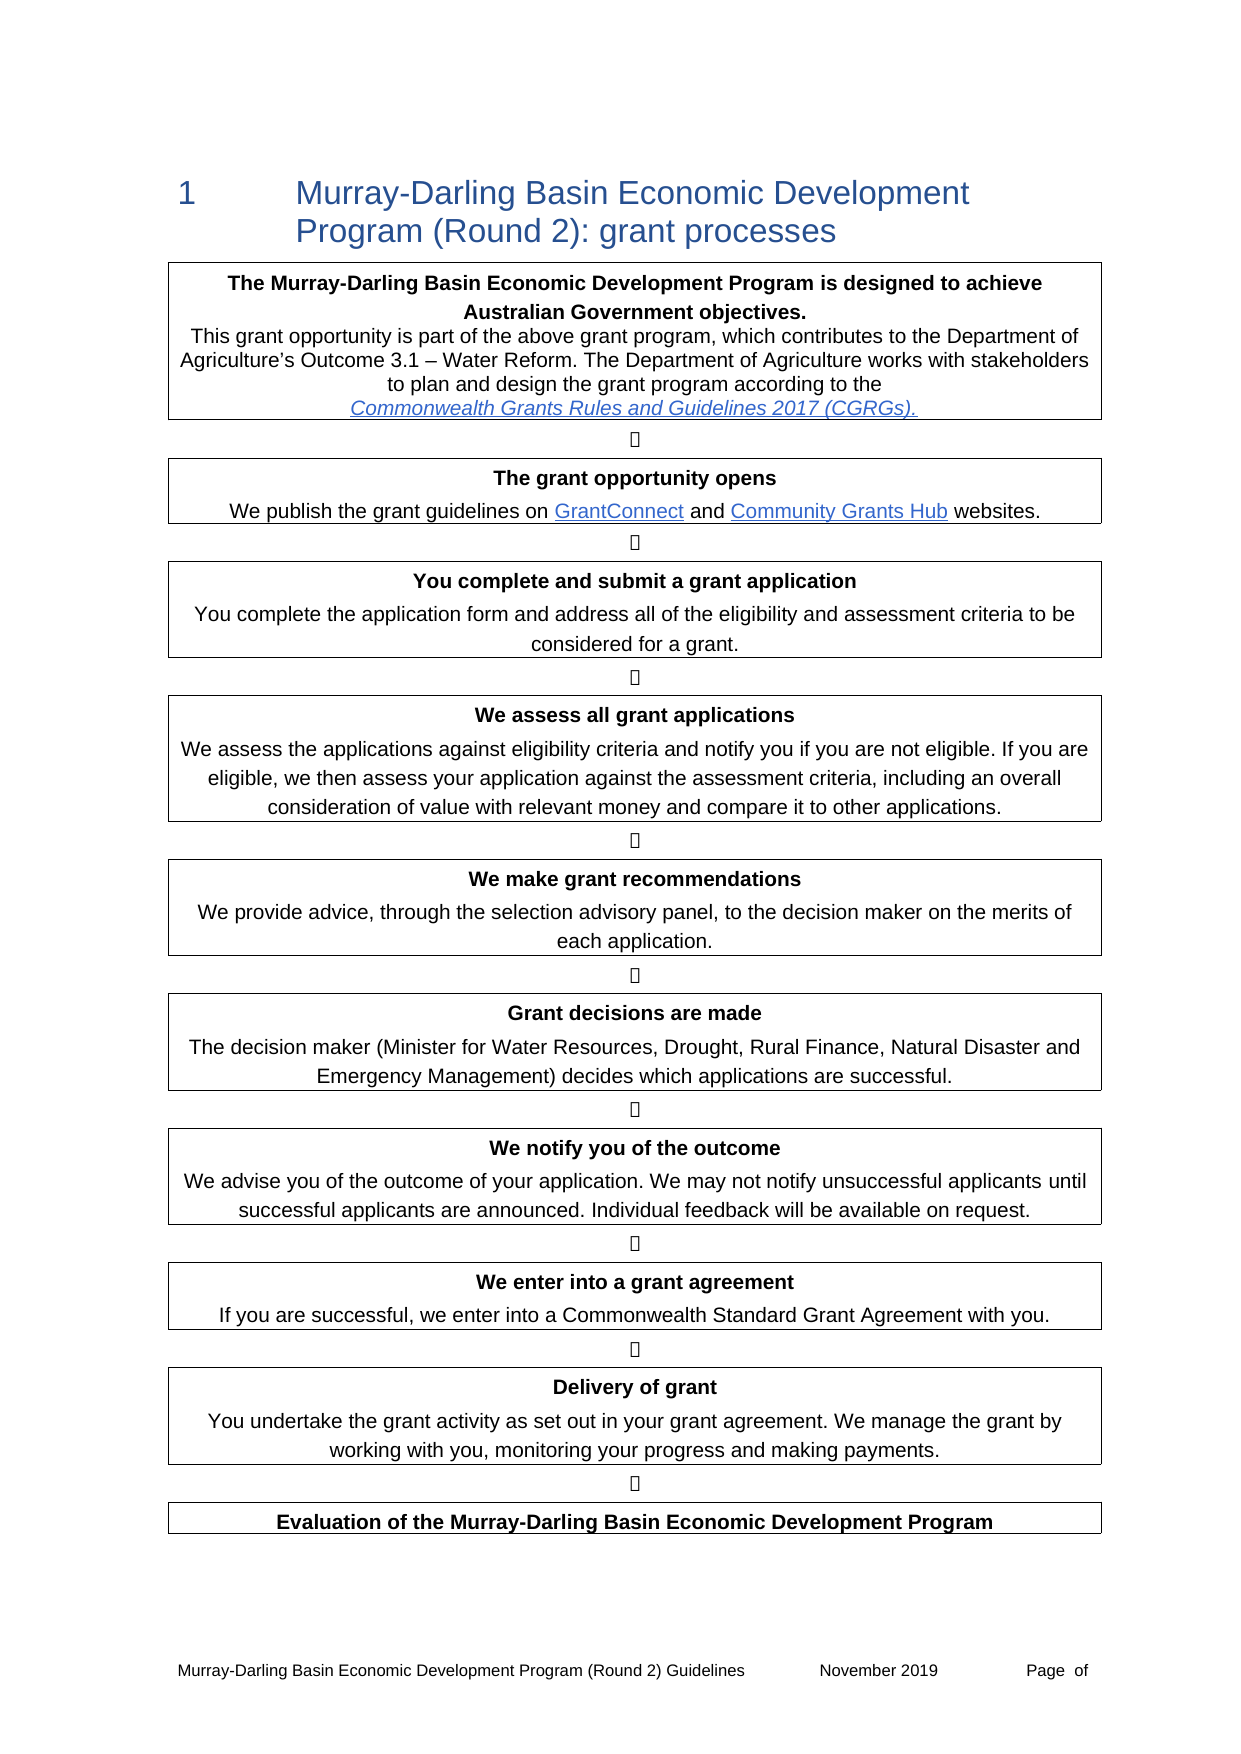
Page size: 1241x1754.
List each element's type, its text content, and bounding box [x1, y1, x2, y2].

text This grant opportunity is part of the above grant program, which contributes to the Department of Agriculture’s Outcome 3.1 – Water Reform. The Department of Agriculture works with stakeholders to plan and design the grant program according to the [177, 323, 1092, 392]
text Delivery of grant [169, 1368, 1101, 1399]
text  [177, 1334, 1092, 1363]
text  [177, 1094, 1092, 1123]
text We publish the grant guidelines on GrantConnect and Community Grants Hub websites. [169, 491, 1101, 523]
text If you are successful, we enter into a Commonwealth Standard Grant Agreement with you. [169, 1295, 1101, 1329]
text  [177, 826, 1092, 855]
text We make grant recommendations [169, 860, 1101, 891]
text We notify you of the outcome [169, 1129, 1101, 1159]
text You undertake the grant activity as set out in your grant agreement. We manage the grant by working with you, monitoring your progress and making payments. [169, 1401, 1101, 1464]
text The decision maker (Minister for Water Resources, Drought, Rural Finance, Natural Disaster and Emergency Management) decides which applications are successful. [169, 1027, 1101, 1090]
text Commonwealth Grants Rules and Guidelines 2017 (CGRGs). [169, 392, 1101, 419]
text  [177, 424, 1092, 454]
text  [177, 1468, 1092, 1497]
text We provide advice, through the selection advisory panel, to the decision maker on the merits of each application. [169, 892, 1101, 955]
text We assess all grant applications [169, 696, 1101, 727]
text Evaluation of the Murray-Darling Basin Economic Development Program [169, 1503, 1101, 1533]
text We advise you of the outcome of your application. We may not notify unsuccessful applicants until successful applicants are announced. Individual feedback will be available on request. [169, 1161, 1101, 1224]
text The Murray-Darling Basin Economic Development Program is designed to achieve Australian Government objectives. [169, 263, 1101, 323]
text You complete and submit a grant application [169, 562, 1101, 593]
text The grant opportunity opens [169, 459, 1101, 490]
text  [177, 1229, 1092, 1258]
text  [177, 662, 1092, 691]
subtitle Murray-Darling Basin Economic Development Program (Round 2): grant processes [177, 173, 1092, 249]
text  [177, 960, 1092, 989]
text We assess the applications against eligibility criteria and notify you if you are not eligible. If you are eligible, we then assess your application against the assessment criteria, including an overall consideration of value with relevant money and compare it to other applications. [169, 729, 1101, 821]
text  [177, 528, 1092, 557]
text We enter into a grant agreement [169, 1263, 1101, 1294]
text Grant decisions are made [169, 994, 1101, 1025]
text You complete the application form and address all of the eligibility and assessment criteria to be considered for a grant. [169, 594, 1101, 657]
